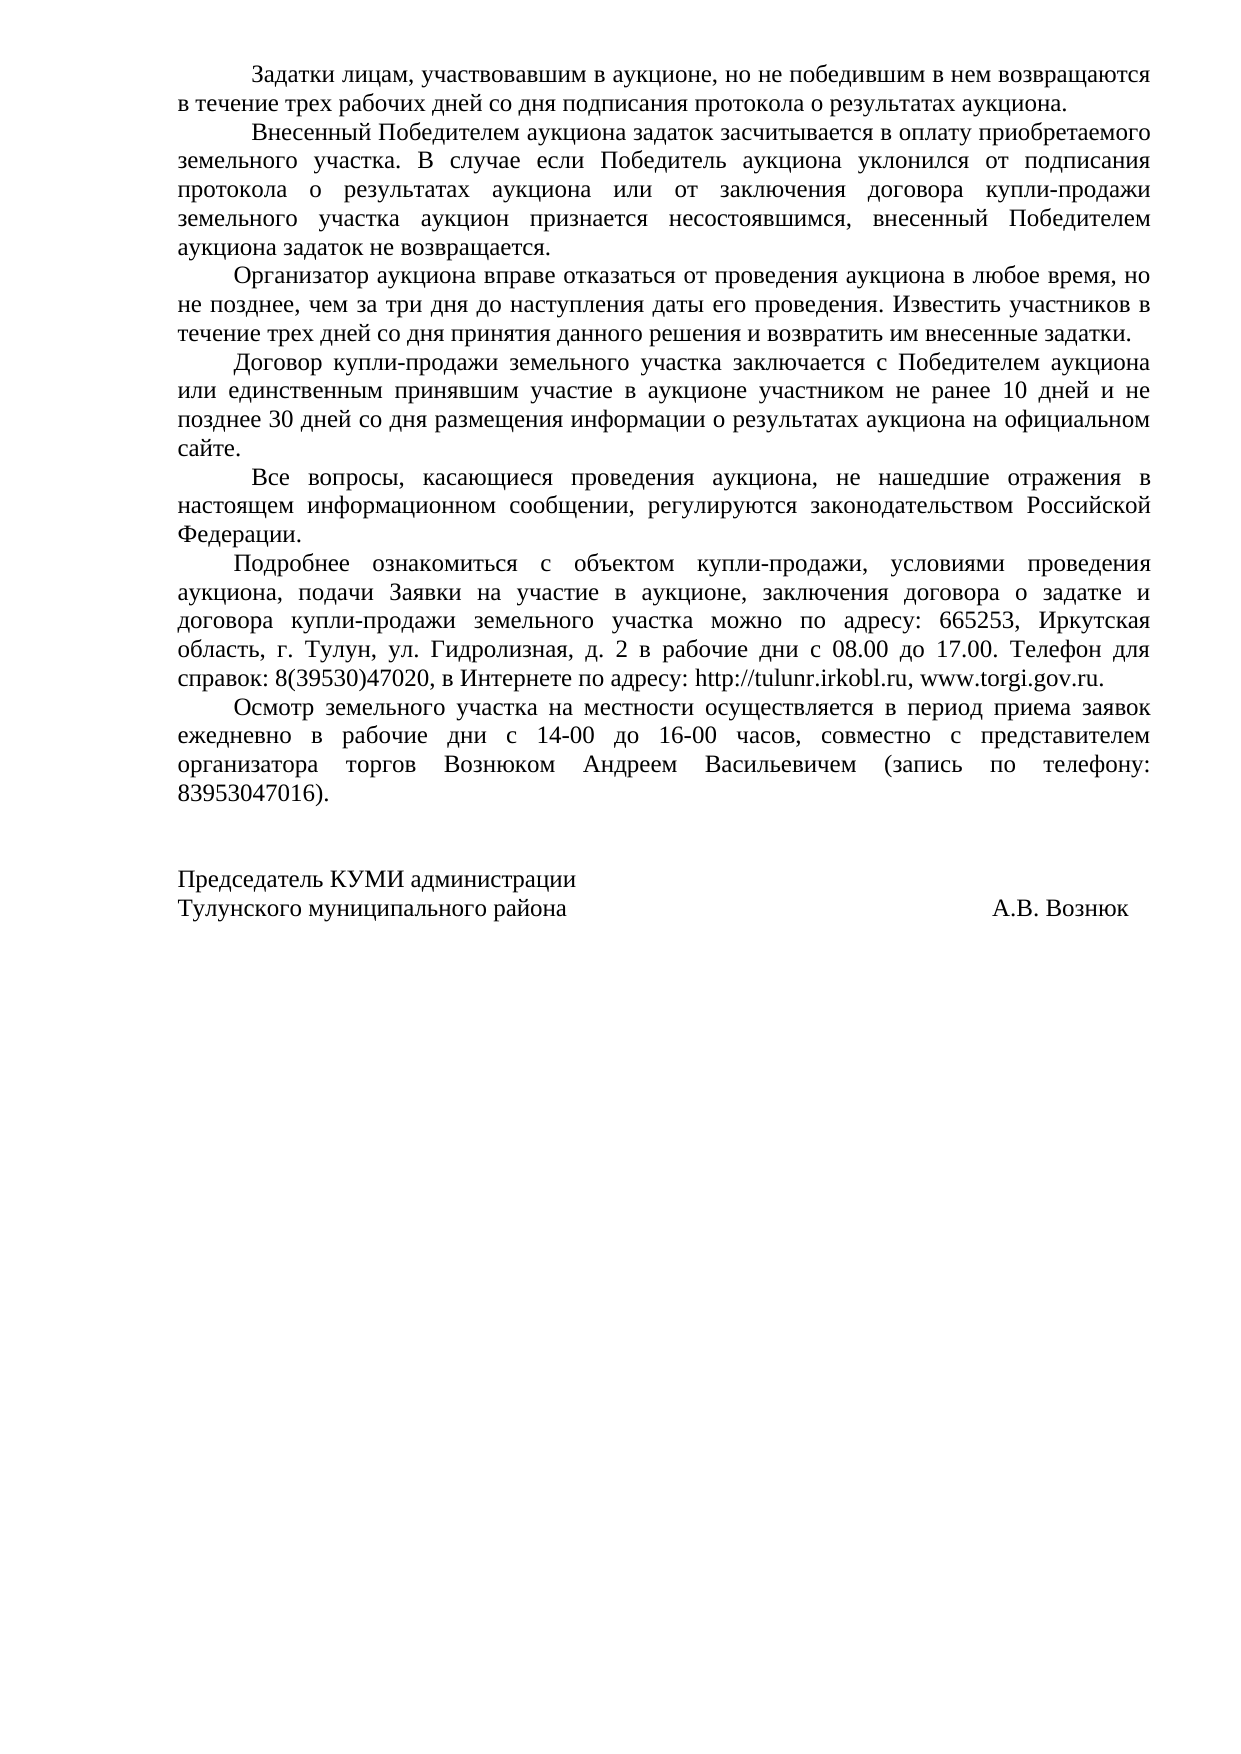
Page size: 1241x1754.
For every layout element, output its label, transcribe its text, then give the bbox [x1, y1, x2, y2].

text Внесенный Победителем аукциона задаток засчитывается в оплату приобретаемого земельного участка. В случае если Победитель аукциона уклонился от подписания протокола о результатах аукциона или от заключения договора купли-продажи земельного участка аукцион признается несостоявшимся, внесенный Победителем аукциона задаток не возвращается. [177, 117, 1152, 260]
text Тулунского муниципального района А.В. Вознюк [177, 893, 1152, 922]
text Договор купли-продажи земельного участка заключается с Победителем аукциона или единственным принявшим участие в аукционе участником не ранее 10 дней и не позднее 30 дней со дня размещения информации о результатах аукциона на официальном сайте. [177, 347, 1152, 462]
text Задатки лицам, участвовавшим в аукционе, но не победившим в нем возвращаются в течение трех рабочих дней со дня подписания протокола о результатах аукциона. [177, 59, 1152, 117]
text Осмотр земельного участка на местности осуществляется в период приема заявок ежедневно в рабочие дни с 14-00 до 16-00 часов, совместно с представителем организатора торгов Вознюком Андреем Васильевичем (запись по телефону: 83953047016). [177, 692, 1152, 807]
text Все вопросы, касающиеся проведения аукциона, не нашедшие отражения в настоящем информационном сообщении, регулируются законодательством Российской Федерации. [177, 462, 1152, 548]
text Организатор аукциона вправе отказаться от проведения аукциона в любое время, но не позднее, чем за три дня до наступления даты его проведения. Известить участников в течение трех дней со дня принятия данного решения и возвратить им внесенные задатки. [177, 260, 1152, 347]
text Подробнее ознакомиться с объектом купли-продажи, условиями проведения аукциона, подачи Заявки на участие в аукционе, заключения договора о задатке и договора купли-продажи земельного участка можно по адресу: 665253, Иркутская область, г. Тулун, ул. Гидролизная, д. 2 в рабочие дни с 08.00 до 17.00. Телефон для справок: 8(39530)47020, в Интернете по адресу: http://tulunr.irkobl.ru, www.torgi.gov.ru. [177, 548, 1152, 692]
text Председатель КУМИ администрации [177, 864, 1152, 893]
